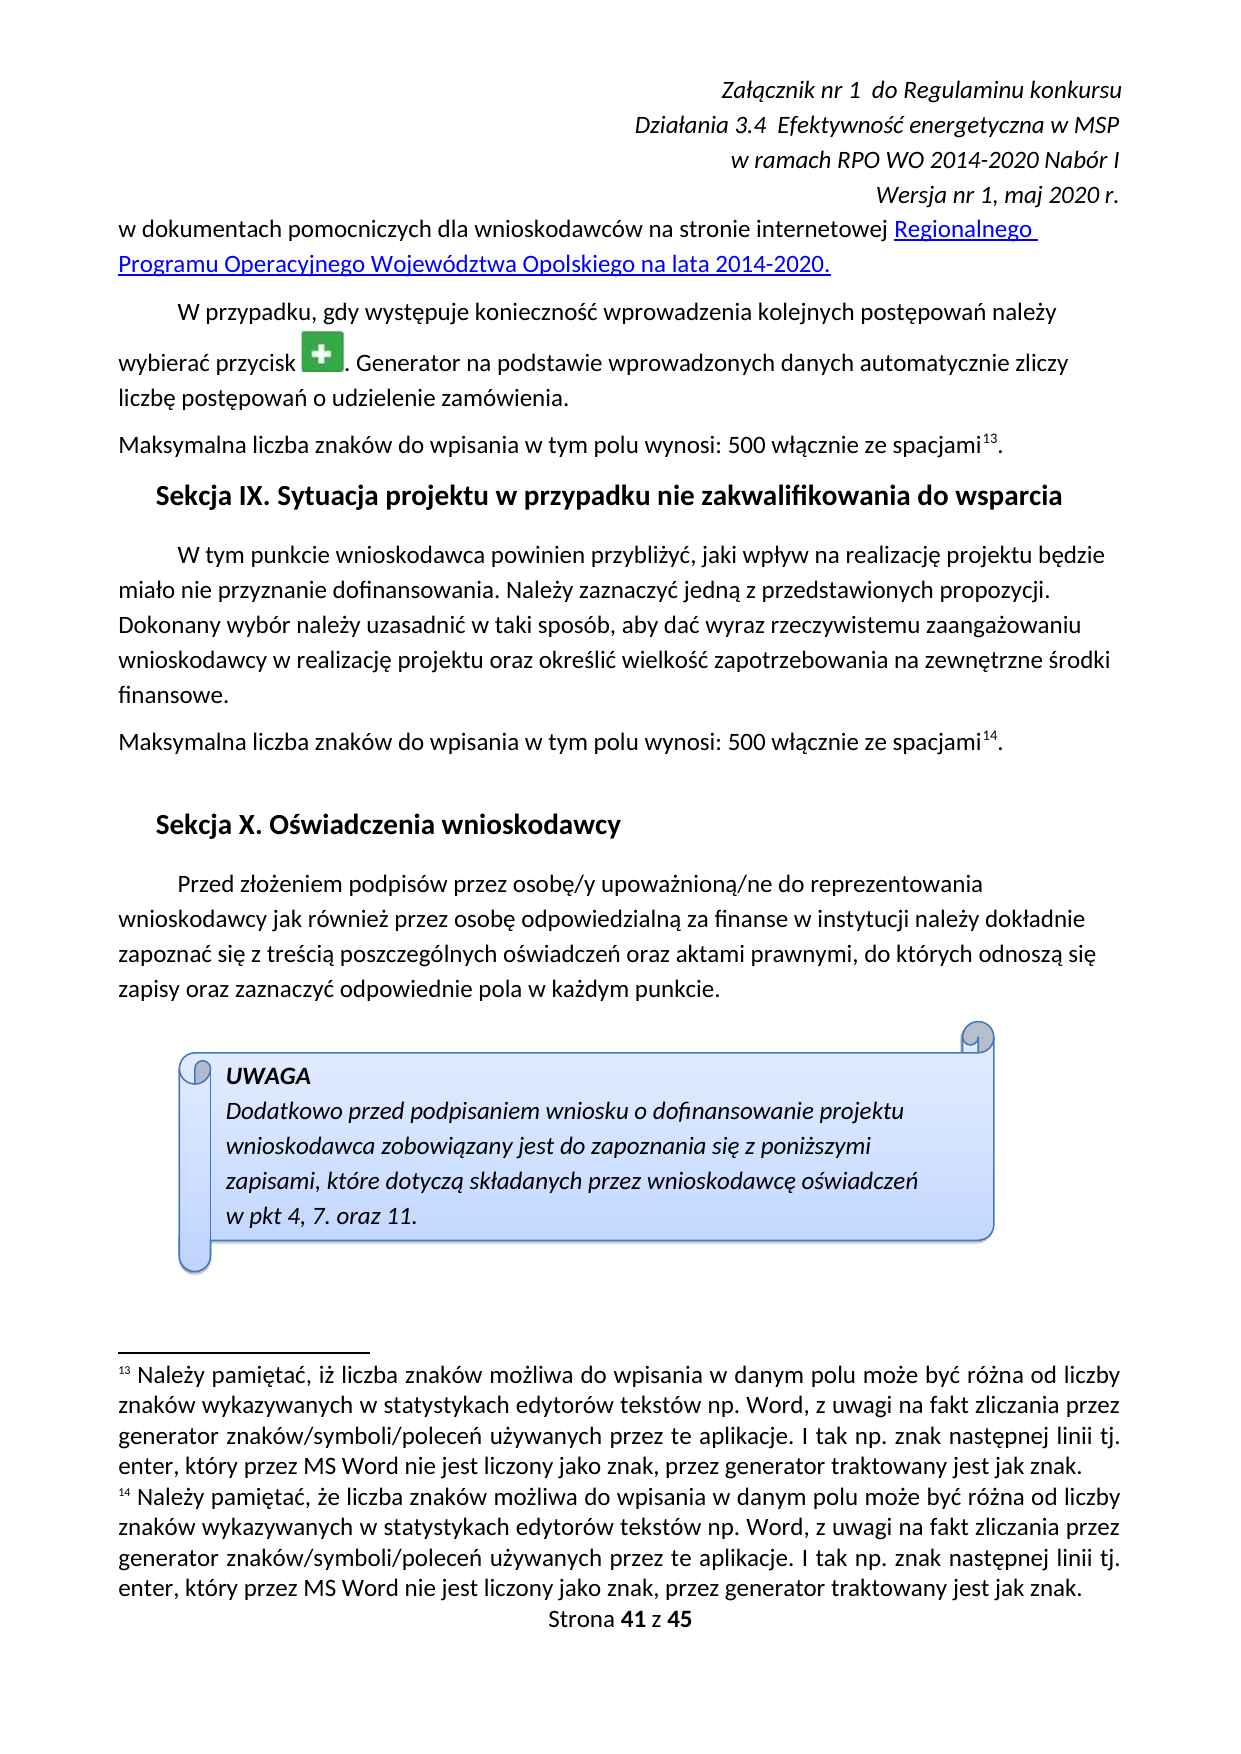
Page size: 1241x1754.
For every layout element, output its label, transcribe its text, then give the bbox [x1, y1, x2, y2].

text Przed złożeniem podpisów przez osobę/y upoważnioną/ne do reprezentowania wnioskodawcy jak również przez osobę odpowiedzialną za finanse w instytucji należy dokładnie zapoznać się z treścią poszczególnych oświadczeń oraz aktami prawnymi, do których odnoszą się zapisy oraz zaznaczyć odpowiednie pola w każdym punkcie. [118, 868, 1122, 1003]
subtitle Sekcja X. Oświadczenia wnioskodawcy [156, 806, 1122, 842]
text W przypadku, gdy występuje konieczność wprowadzenia kolejnych postępowań należy wybierać przycisk . Generator na podstawie wprowadzonych danych automatycznie zliczy liczbę postępowań o udzielenie zamówienia. [118, 296, 1122, 412]
text Maksymalna liczba znaków do wpisania w tym polu wynosi: 500 włącznie ze spacjami. [118, 726, 1122, 757]
text Maksymalna liczba znaków do wpisania w tym polu wynosi: 500 włącznie ze spacjami. [118, 429, 1122, 460]
subtitle Sekcja IX. Sytuacja projektu w przypadku nie zakwalifikowania do wsparcia [156, 477, 1122, 513]
picture [301, 330, 344, 372]
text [118, 213, 1122, 279]
text W tym punkcie wnioskodawca powinien przybliżyć, jaki wpływ na realizację projektu będzie miało nie przyznanie dofinansowania. Należy zaznaczyć jedną z przedstawionych propozycji. Dokonany wybór należy uzasadnić w taki sposób, aby dać wyraz rzeczywistemu zaangażowaniu wnioskodawcy w realizację projektu oraz określić wielkość zapotrzebowania na zewnętrzne środki finansowe. [118, 539, 1122, 709]
